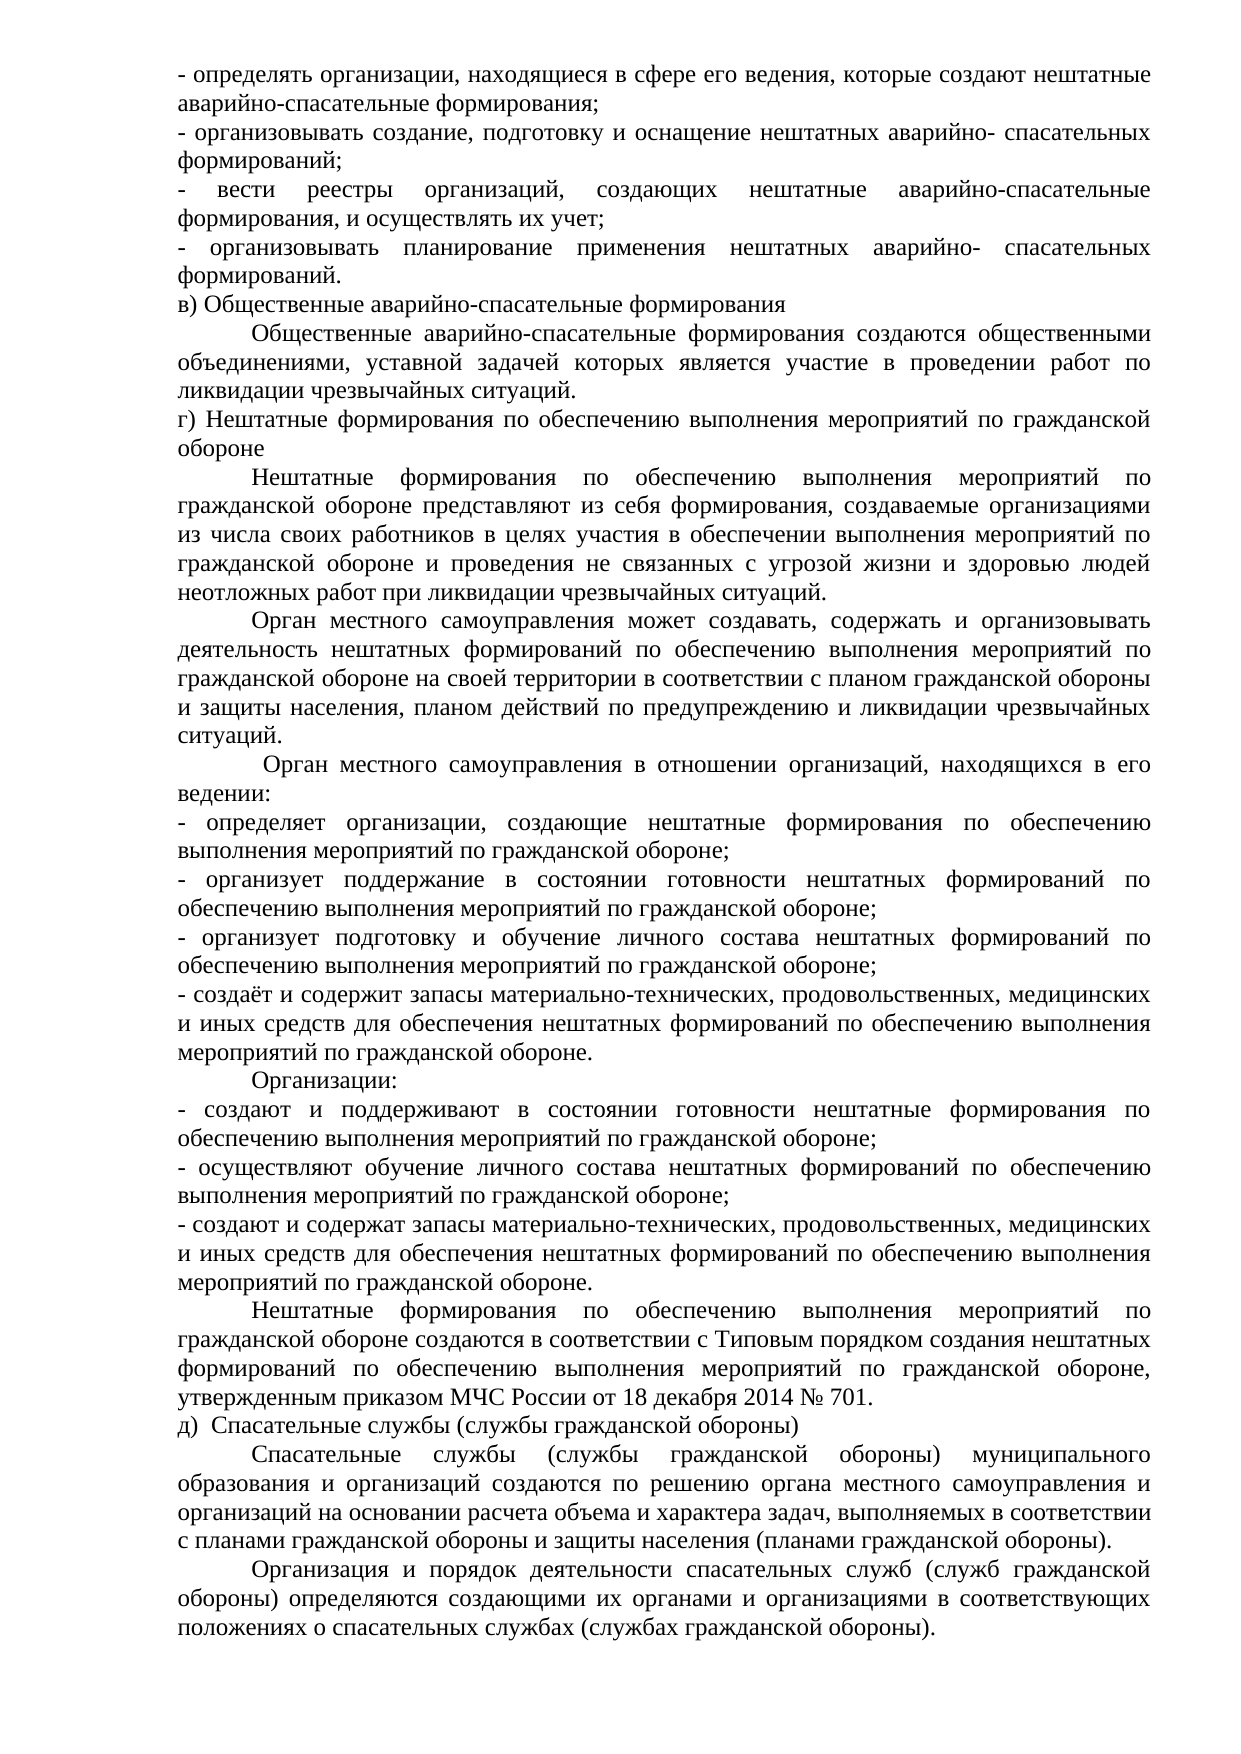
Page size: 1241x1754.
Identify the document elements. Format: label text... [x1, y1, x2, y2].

text - осуществляют обучение личного состава нештатных формирований по обеспечению выполнения мероприятий по гражданской обороне; [177, 1152, 1152, 1209]
text Орган местного самоуправления в отношении организаций, находящихся в его ведении: [177, 749, 1152, 807]
text - организовывать создание, подготовку и оснащение нештатных аварийно- спасательных формирований; [177, 117, 1152, 174]
text Нештатные формирования по обеспечению выполнения мероприятий по гражданской обороне создаются в соответствии с Типовым порядком создания нештатных формирований по обеспечению выполнения мероприятий по гражданской обороне, утвержденным приказом МЧС России от 18 декабря 2014 № 701. [177, 1295, 1152, 1410]
text в) Общественные аварийно-спасательные формирования [177, 289, 1152, 318]
text д) Спасательные службы (службы гражданской обороны) [177, 1410, 1152, 1439]
text г) Нештатные формирования по обеспечению выполнения мероприятий по гражданской обороне [177, 404, 1152, 462]
text - организовывать планирование применения нештатных аварийно- спасательных формирований. [177, 232, 1152, 289]
text Общественные аварийно-спасательные формирования создаются общественными объединениями, уставной задачей которых является участие в проведении работ по ликвидации чрезвычайных ситуаций. [177, 318, 1152, 404]
text - создаёт и содержит запасы материально-технических, продовольственных, медицинских и иных средств для обеспечения нештатных формирований по обеспечению выполнения мероприятий по гражданской обороне. [177, 979, 1152, 1065]
text - вести реестры организаций, создающих нештатные аварийно-спасательные формирования, и осуществлять их учет; [177, 174, 1152, 232]
text Нештатные формирования по обеспечению выполнения мероприятий по гражданской обороне представляют из себя формирования, создаваемые организациями из числа своих работников в целях участия в обеспечении выполнения мероприятий по гражданской обороне и проведения не связанных с угрозой жизни и здоровью людей неотложных работ при ликвидации чрезвычайных ситуаций. [177, 462, 1152, 605]
text Спасательные службы (службы гражданской обороны) муниципального образования и организаций создаются по решению органа местного самоуправления и организаций на основании расчета объема и характера задач, выполняемых в соответствии с планами гражданской обороны и защиты населения (планами гражданской обороны). [177, 1439, 1152, 1554]
text - определяет организации, создающие нештатные формирования по обеспечению выполнения мероприятий по гражданской обороне; [177, 807, 1152, 864]
text - создают и содержат запасы материально-технических, продовольственных, медицинских и иных средств для обеспечения нештатных формирований по обеспечению выполнения мероприятий по гражданской обороне. [177, 1209, 1152, 1295]
text Организация и порядок деятельности спасательных служб (служб гражданской обороны) определяются создающими их органами и организациями в соответствующих положениях о спасательных службах (службах гражданской обороны). [177, 1554, 1152, 1640]
text - определять организации, находящиеся в сфере его ведения, которые создают нештатные аварийно-спасательные формирования; [177, 59, 1152, 117]
text Организации: [177, 1065, 1152, 1094]
text - создают и поддерживают в состоянии готовности нештатные формирования по обеспечению выполнения мероприятий по гражданской обороне; [177, 1094, 1152, 1152]
text - организует подготовку и обучение личного состава нештатных формирований по обеспечению выполнения мероприятий по гражданской обороне; [177, 922, 1152, 979]
text Орган местного самоуправления может создавать, содержать и организовывать деятельность нештатных формирований по обеспечению выполнения мероприятий по гражданской обороне на своей территории в соответствии с планом гражданской обороны и защиты населения, планом действий по предупреждению и ликвидации чрезвычайных ситуаций. [177, 605, 1152, 749]
text - организует поддержание в состоянии готовности нештатных формирований по обеспечению выполнения мероприятий по гражданской обороне; [177, 864, 1152, 922]
